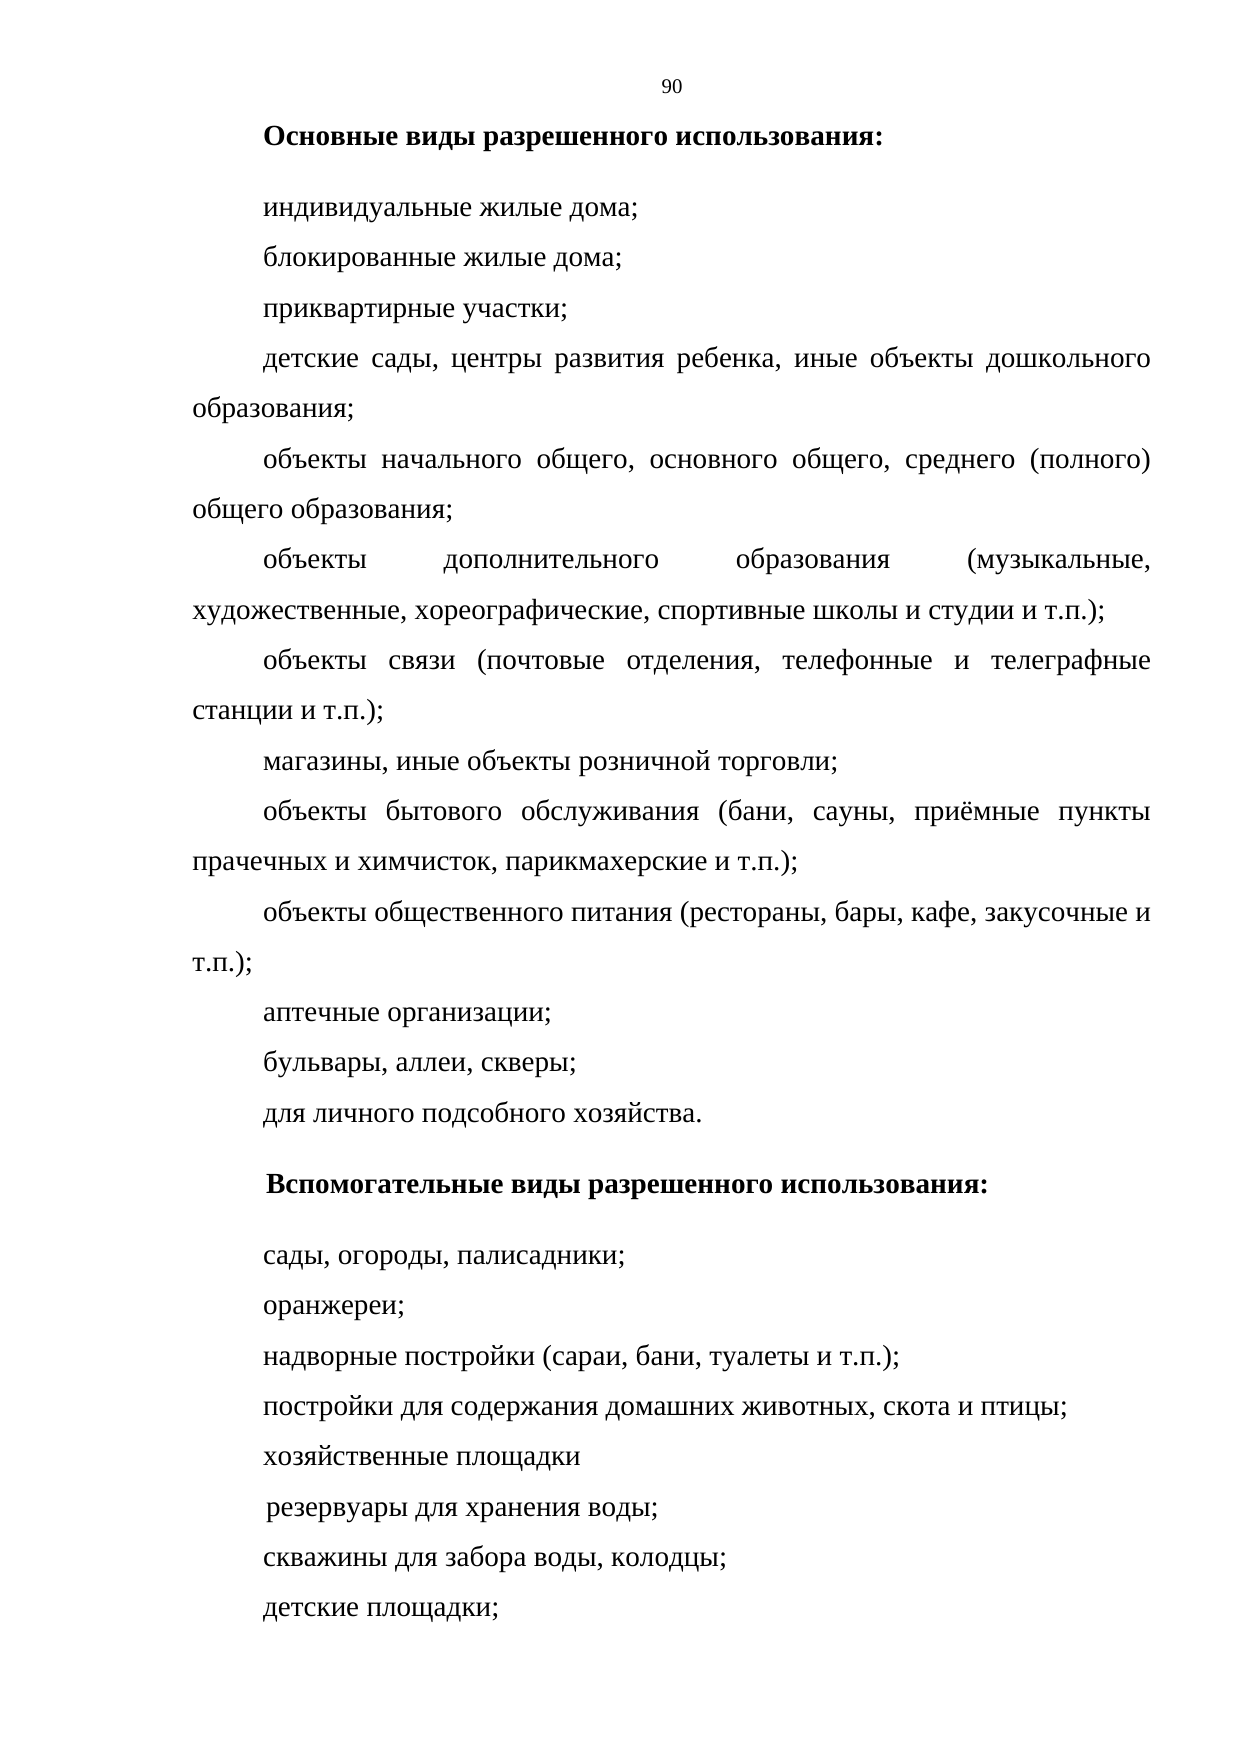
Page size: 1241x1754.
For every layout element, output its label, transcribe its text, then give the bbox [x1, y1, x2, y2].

text объекты общественного питания (рестораны, бары, кафе, закусочные и т.п.); [192, 894, 1152, 977]
text для личного подсобного хозяйства. [192, 1095, 1152, 1128]
text детские площадки; [192, 1589, 1152, 1623]
text объекты связи (почтовые отделения, телефонные и телеграфные станции и т.п.); [192, 642, 1152, 726]
text магазины, иные объекты розничной торговли; [192, 743, 1152, 776]
text скважины для забора воды, колодцы; [192, 1539, 1152, 1573]
text объекты начального общего, основного общего, среднего (полного) общего образования; [192, 441, 1152, 525]
text Вспомогательные виды разрешенного использования: [192, 1166, 1152, 1199]
text резервуары для хранения воды; [192, 1489, 1152, 1522]
text объекты бытового обслуживания (бани, сауны, приёмные пункты прачечных и химчисток, парикмахерские и т.п.); [192, 793, 1152, 877]
text аптечные организации; [192, 994, 1152, 1028]
text хозяйственные площадки [192, 1438, 1152, 1472]
text объекты дополнительного образования (музыкальные, художественные, хореографические, спортивные школы и студии и т.п.); [192, 541, 1152, 625]
text блокированные жилые дома; [192, 239, 1152, 273]
text сады, огороды, палисадники; [192, 1237, 1152, 1271]
text приквартирные участки; [192, 290, 1152, 323]
text оранжереи; [192, 1287, 1152, 1321]
text бульвары, аллеи, скверы; [192, 1044, 1152, 1078]
text Основные виды разрешенного использования: [192, 118, 1152, 152]
text постройки для содержания домашних животных, скота и птицы; [192, 1388, 1152, 1422]
text надворные постройки (сараи, бани, туалеты и т.п.); [192, 1338, 1152, 1371]
text индивидуальные жилые дома; [192, 189, 1152, 223]
text детские сады, центры развития ребенка, иные объекты дошкольного образования; [192, 340, 1152, 424]
